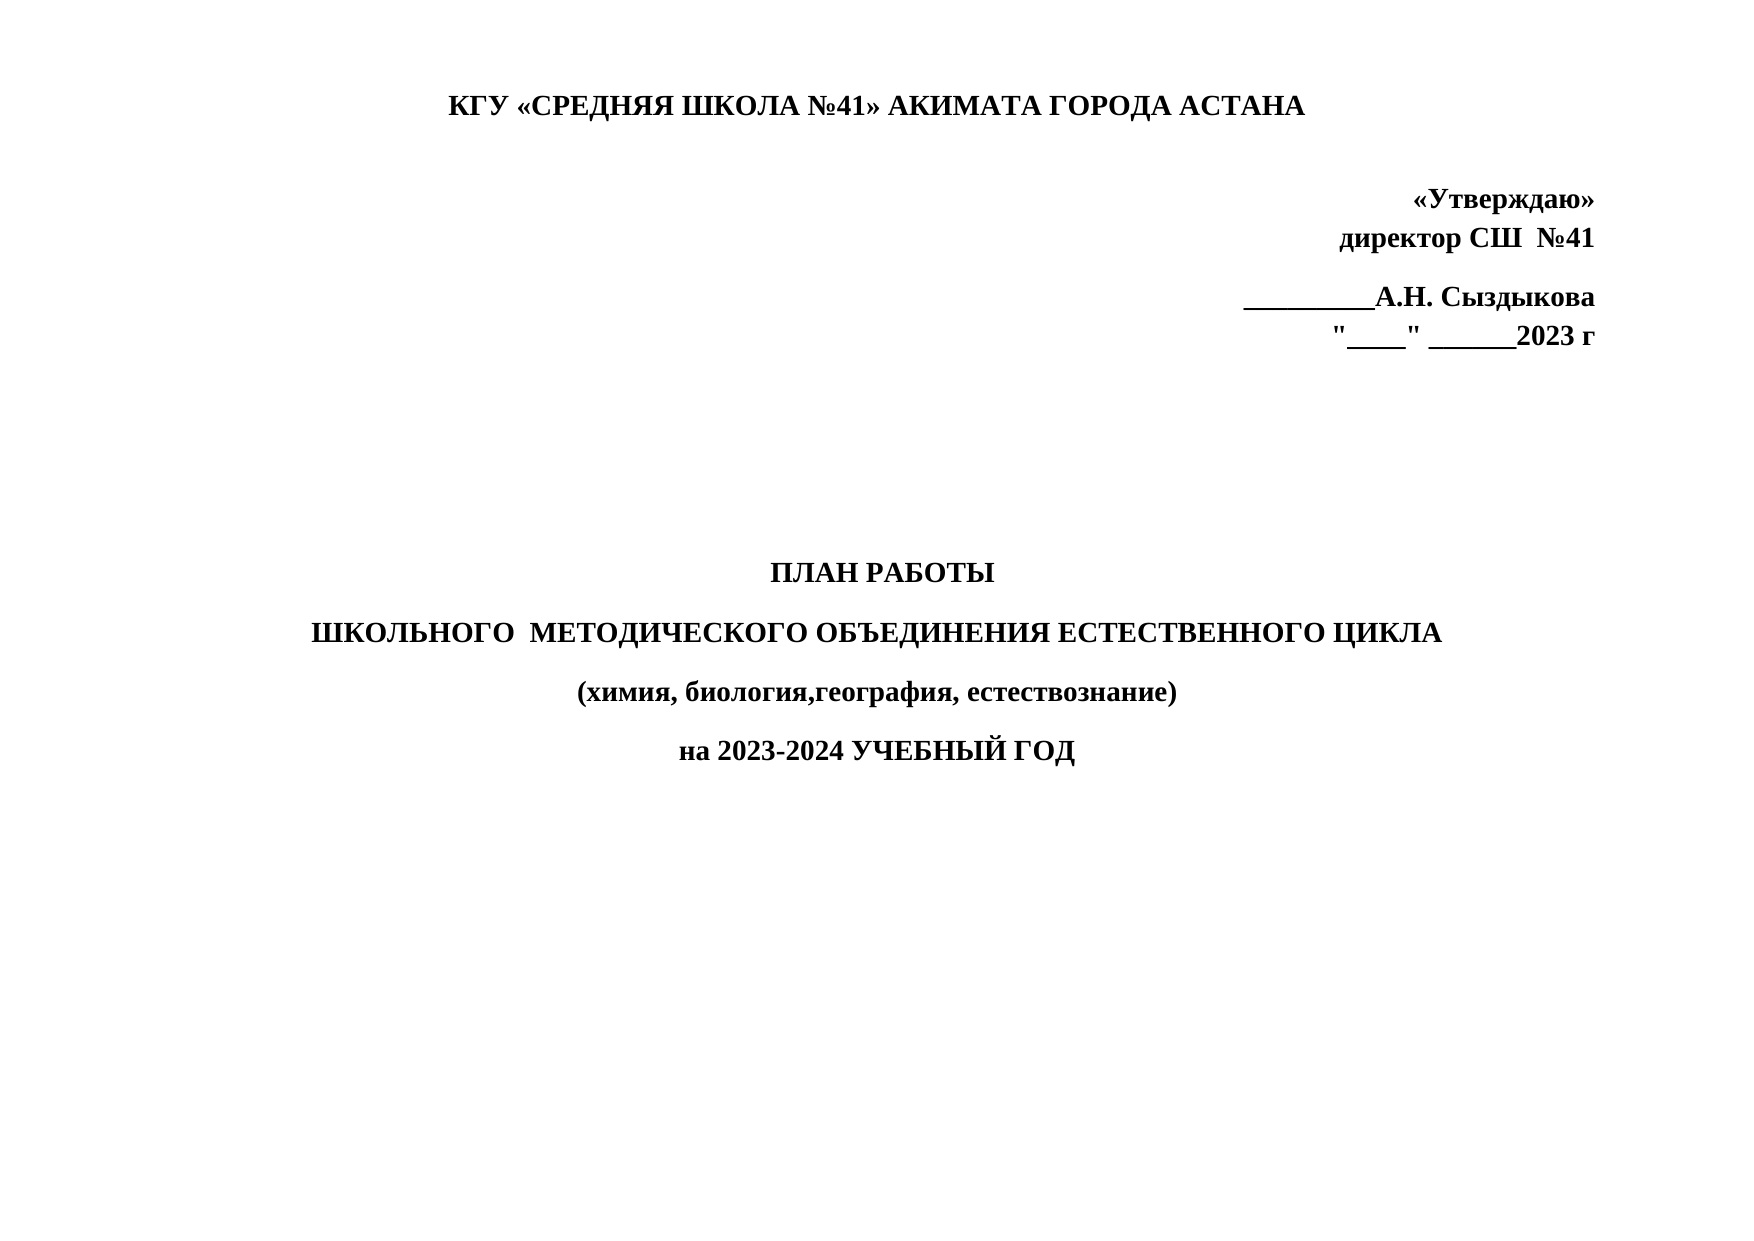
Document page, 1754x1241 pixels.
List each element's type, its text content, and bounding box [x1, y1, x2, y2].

text ПЛАН РАБОТЫ [118, 555, 1646, 589]
text (химия, биология,география, естествознание) [118, 674, 1636, 708]
text ШКОЛЬНОГО МЕТОДИЧЕСКОГО ОБЪЕДИНЕНИЯ ЕСТЕСТВЕННОГО ЦИКЛА [118, 615, 1636, 648]
text _________А.Н. Сыздыкова "____" ______2023 г [118, 279, 1595, 351]
text КГУ «СРЕДНЯЯ ШКОЛА №41» АКИМАТА ГОРОДА АСТАНА [118, 88, 1636, 122]
text «Утверждаю» директор СШ №41 [118, 181, 1595, 253]
text на 2023-2024 УЧЕБНЫЙ ГОД [118, 733, 1636, 767]
